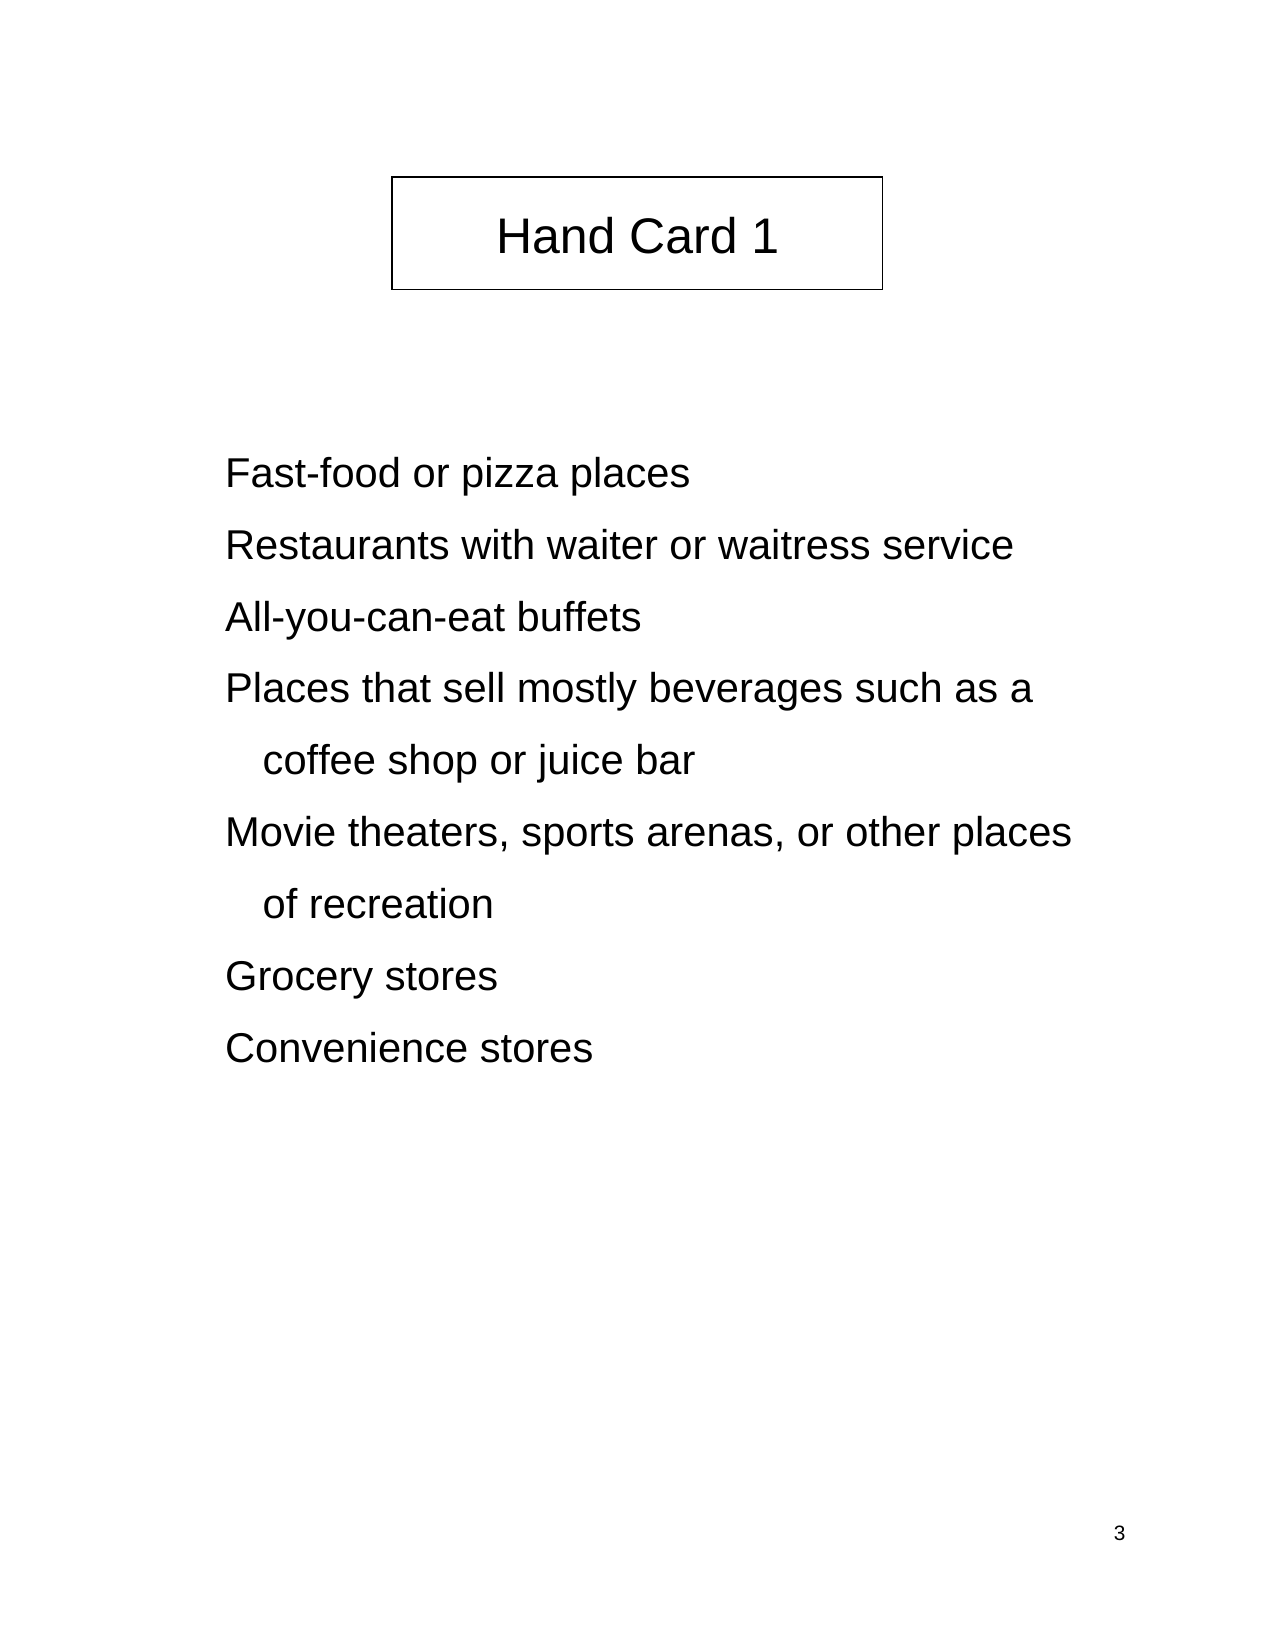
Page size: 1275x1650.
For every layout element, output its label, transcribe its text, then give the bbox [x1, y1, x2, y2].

text Movie theaters, sports arenas, or other places of recreation [225, 808, 1125, 927]
text All-you-can-eat buffets [225, 592, 1125, 640]
text Restaurants with waiter or waitress service [225, 520, 1125, 568]
text Fast-food or pizza places [225, 448, 1125, 496]
text Places that sell mostly beverages such as a coffee shop or juice bar [225, 664, 1125, 784]
text Convenience stores [225, 1023, 1125, 1071]
text Grocery stores [225, 951, 1125, 999]
